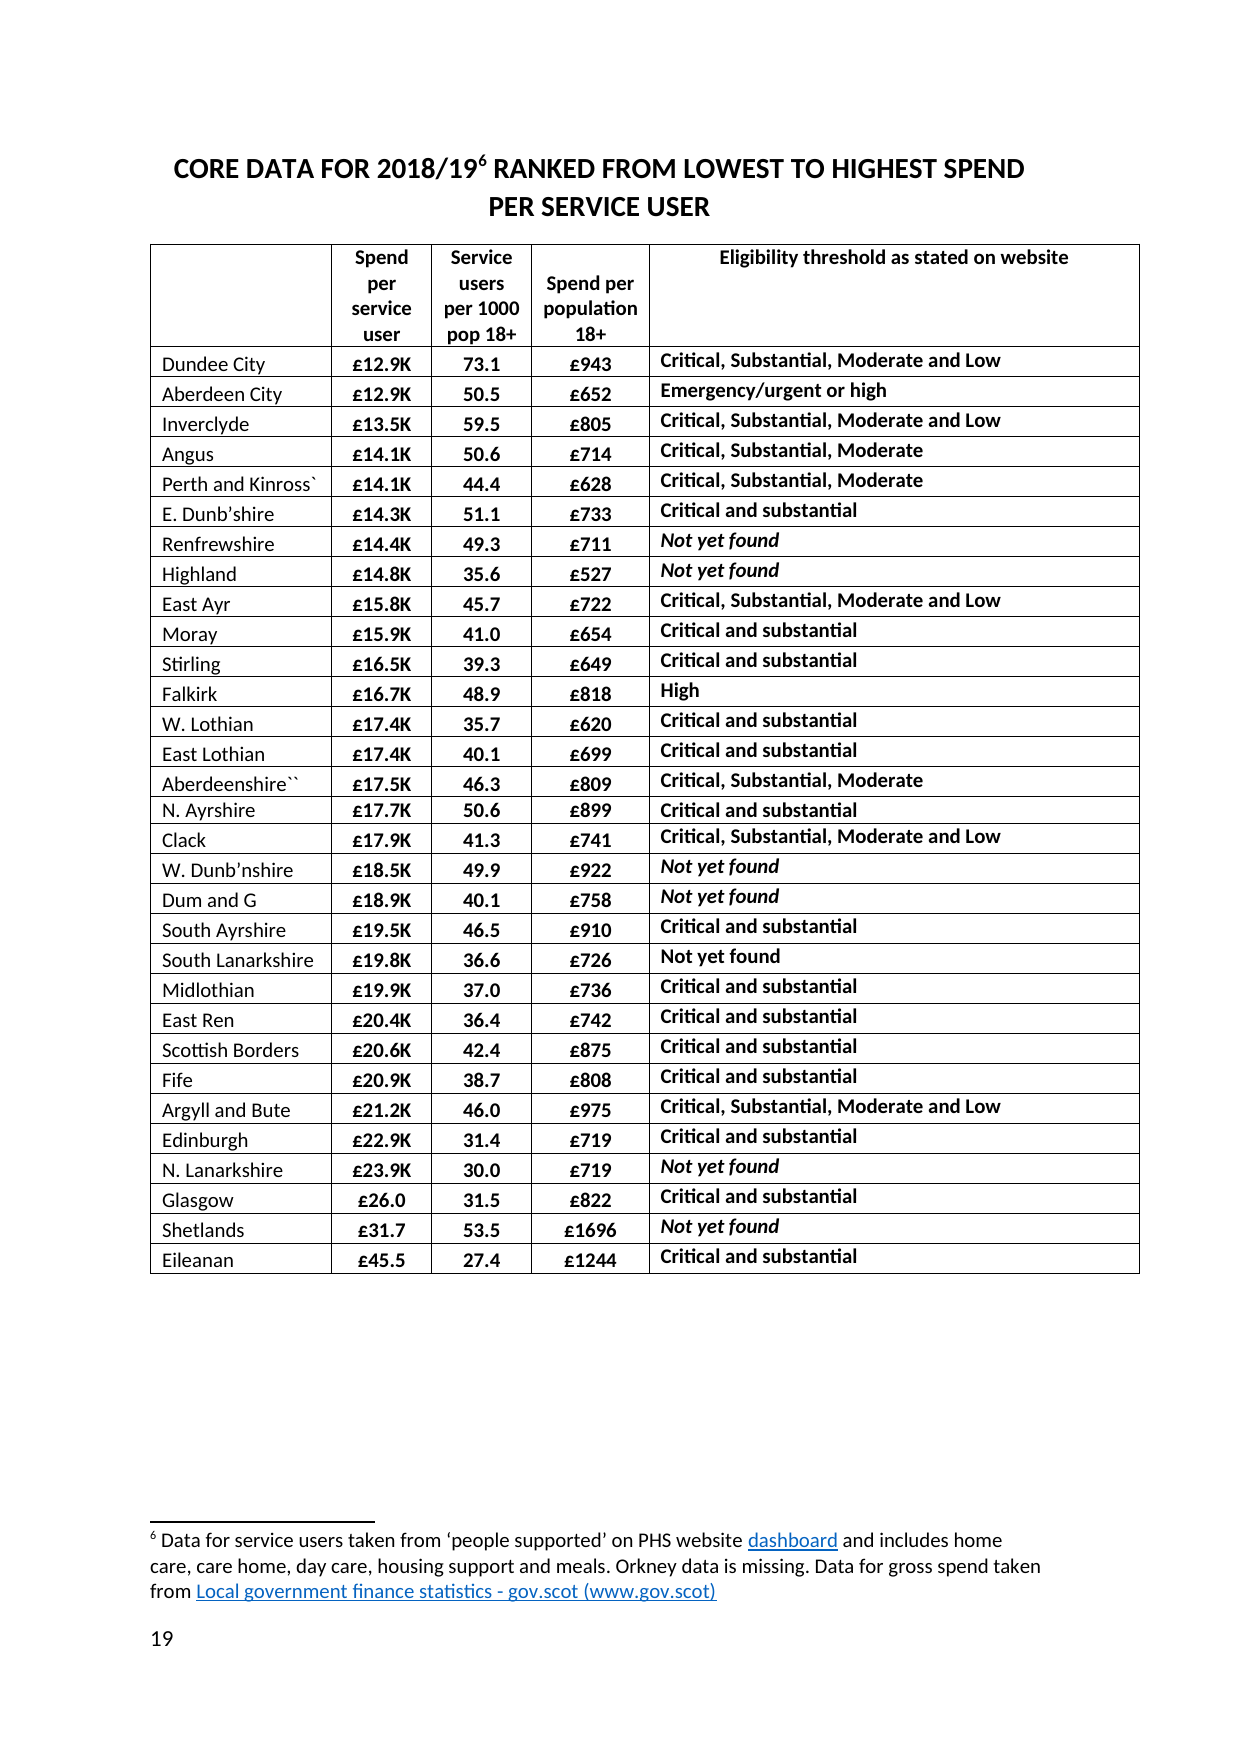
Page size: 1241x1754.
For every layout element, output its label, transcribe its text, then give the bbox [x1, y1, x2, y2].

table_cell £16.7K [332, 677, 431, 706]
table_cell £14.4K [332, 527, 431, 556]
table_cell W. Lothian [151, 707, 331, 736]
table_cell Not yet found [650, 884, 1139, 913]
table_cell 53.5 [432, 1214, 531, 1243]
table_cell £649 [532, 647, 649, 676]
table_cell £14.8K [332, 557, 431, 586]
table_cell £12.9K [332, 377, 431, 406]
table_cell Critical, Substantial, Moderate [650, 437, 1139, 466]
table_cell Highland [151, 557, 331, 586]
table_cell East Lothian [151, 737, 331, 766]
table_cell Renfrewshire [151, 527, 331, 556]
table_cell Moray [151, 617, 331, 646]
table_cell 40.1 [432, 737, 531, 766]
table_cell Critical and substantial [650, 737, 1139, 766]
table_cell Inverclyde [151, 407, 331, 436]
table_cell 50.6 [432, 437, 531, 466]
table_cell £741 [532, 824, 649, 853]
table_cell £714 [532, 437, 649, 466]
table_cell £20.6K [332, 1034, 431, 1063]
table_cell 73.1 [432, 347, 531, 376]
table_cell 51.1 [432, 497, 531, 526]
table_cell £18.9K [332, 884, 431, 913]
table_cell 50.6 [432, 797, 531, 823]
table_cell £1696 [532, 1214, 649, 1243]
table_cell Midlothian [151, 974, 331, 1003]
text CORE DATA FOR 2018/19 RANKED FROM LOWEST TO HIGHEST SPEND PER SERVICE USER [150, 150, 1048, 224]
table_header Spend per population 18+ [532, 245, 649, 346]
table_cell Not yet found [650, 557, 1139, 586]
table_cell Edinburgh [151, 1124, 331, 1153]
table_cell Critical and substantial [650, 647, 1139, 676]
table_cell £711 [532, 527, 649, 556]
table_cell £19.5K [332, 914, 431, 943]
table_cell Critical and substantial [650, 617, 1139, 646]
table_cell Critical and substantial [650, 914, 1139, 943]
table_cell £14.1K [332, 437, 431, 466]
table_cell Critical and substantial [650, 497, 1139, 526]
table_cell 27.4 [432, 1244, 531, 1273]
table_cell 39.3 [432, 647, 531, 676]
table_cell W. Dunb’nshire [151, 854, 331, 883]
table_cell 49.3 [432, 527, 531, 556]
table_cell £12.9K [332, 347, 431, 376]
table_cell £23.9K [332, 1154, 431, 1183]
table_cell Critical, Substantial, Moderate and Low [650, 587, 1139, 616]
table_cell 30.0 [432, 1154, 531, 1183]
table_cell Fife [151, 1064, 331, 1093]
table_cell Falkirk [151, 677, 331, 706]
table_cell Argyll and Bute [151, 1094, 331, 1123]
table_cell Perth and Kinross` [151, 467, 331, 496]
table_header Eligibility threshold as stated on website [650, 245, 1139, 346]
table_cell Critical and substantial [650, 1064, 1139, 1093]
table_cell 31.5 [432, 1184, 531, 1213]
table_header Service users per 1000 pop 18+ [432, 245, 531, 346]
table_cell £19.9K [332, 974, 431, 1003]
table_cell 46.0 [432, 1094, 531, 1123]
table_cell £21.2K [332, 1094, 431, 1123]
table_cell Not yet found [650, 1214, 1139, 1243]
table_cell £17.4K [332, 737, 431, 766]
table_cell Critical, Substantial, Moderate and Low [650, 347, 1139, 376]
table_cell 50.5 [432, 377, 531, 406]
table_cell £652 [532, 377, 649, 406]
table_cell 42.4 [432, 1034, 531, 1063]
table_cell Eileanan [151, 1244, 331, 1273]
table_cell Aberdeen City [151, 377, 331, 406]
table_cell £654 [532, 617, 649, 646]
table_cell £809 [532, 767, 649, 796]
table_cell South Ayrshire [151, 914, 331, 943]
table_cell 41.0 [432, 617, 531, 646]
table_cell Critical and substantial [650, 1004, 1139, 1033]
table_cell £628 [532, 467, 649, 496]
table_cell Critical, Substantial, Moderate and Low [650, 824, 1139, 853]
table_cell Critical, Substantial, Moderate [650, 467, 1139, 496]
table_cell 59.5 [432, 407, 531, 436]
table_cell Glasgow [151, 1184, 331, 1213]
table_cell £1244 [532, 1244, 649, 1273]
table_cell 31.4 [432, 1124, 531, 1153]
table_cell 46.3 [432, 767, 531, 796]
table_cell Critical, Substantial, Moderate [650, 767, 1139, 796]
table_header Spend per service user [332, 245, 431, 346]
table_cell Not yet found [650, 854, 1139, 883]
table_cell Critical and substantial [650, 1244, 1139, 1273]
table_cell £733 [532, 497, 649, 526]
table_cell High [650, 677, 1139, 706]
table_cell Stirling [151, 647, 331, 676]
table_cell £736 [532, 974, 649, 1003]
table_cell Critical and substantial [650, 797, 1139, 823]
table_cell £14.3K [332, 497, 431, 526]
table_cell Angus [151, 437, 331, 466]
table_cell 36.6 [432, 944, 531, 973]
table_cell Scottish Borders [151, 1034, 331, 1063]
table_cell N. Lanarkshire [151, 1154, 331, 1183]
table_cell £699 [532, 737, 649, 766]
table_cell Not yet found [650, 1154, 1139, 1183]
table_cell £808 [532, 1064, 649, 1093]
table_cell £26.0 [332, 1184, 431, 1213]
table_cell East Ren [151, 1004, 331, 1033]
table_cell South Lanarkshire [151, 944, 331, 973]
table_cell £620 [532, 707, 649, 736]
table_cell £22.9K [332, 1124, 431, 1153]
table_cell 49.9 [432, 854, 531, 883]
table_cell Critical and substantial [650, 974, 1139, 1003]
table_cell East Ayr [151, 587, 331, 616]
table_cell £31.7 [332, 1214, 431, 1243]
table_cell Critical and substantial [650, 1034, 1139, 1063]
table_cell £45.5 [332, 1244, 431, 1273]
table_cell £15.9K [332, 617, 431, 646]
table_cell Critical, Substantial, Moderate and Low [650, 1094, 1139, 1123]
table_cell 44.4 [432, 467, 531, 496]
table_cell £17.7K [332, 797, 431, 823]
table_cell £19.8K [332, 944, 431, 973]
table_cell £822 [532, 1184, 649, 1213]
table_cell £20.9K [332, 1064, 431, 1093]
table_cell £742 [532, 1004, 649, 1033]
table_cell £805 [532, 407, 649, 436]
table_cell Aberdeenshire`` [151, 767, 331, 796]
table_cell £17.4K [332, 707, 431, 736]
table_cell £18.5K [332, 854, 431, 883]
table_cell £15.8K [332, 587, 431, 616]
table_cell £14.1K [332, 467, 431, 496]
table_cell Critical and substantial [650, 707, 1139, 736]
table_cell £719 [532, 1124, 649, 1153]
table_cell N. Ayrshire [151, 797, 331, 823]
table_cell Dum and G [151, 884, 331, 913]
table_cell Clack [151, 824, 331, 853]
table_cell 48.9 [432, 677, 531, 706]
table_cell Not yet found [650, 944, 1139, 973]
table_cell Emergency/urgent or high [650, 377, 1139, 406]
table_cell £899 [532, 797, 649, 823]
table_cell Critical and substantial [650, 1124, 1139, 1153]
table_cell £17.9K [332, 824, 431, 853]
table_cell 40.1 [432, 884, 531, 913]
table_cell 38.7 [432, 1064, 531, 1093]
table_cell 35.6 [432, 557, 531, 586]
table_cell Critical and substantial [650, 1184, 1139, 1213]
table_cell 35.7 [432, 707, 531, 736]
table_cell £922 [532, 854, 649, 883]
table_cell 37.0 [432, 974, 531, 1003]
table_cell £16.5K [332, 647, 431, 676]
table_cell Dundee City [151, 347, 331, 376]
table_cell 46.5 [432, 914, 531, 943]
table_cell £13.5K [332, 407, 431, 436]
table_cell £943 [532, 347, 649, 376]
table_cell Critical, Substantial, Moderate and Low [650, 407, 1139, 436]
table_cell £818 [532, 677, 649, 706]
table_cell E. Dunb’shire [151, 497, 331, 526]
table_cell £719 [532, 1154, 649, 1183]
table_cell 45.7 [432, 587, 531, 616]
table_cell Not yet found [650, 527, 1139, 556]
table_cell £758 [532, 884, 649, 913]
table_cell £910 [532, 914, 649, 943]
table_cell £20.4K [332, 1004, 431, 1033]
table_cell £17.5K [332, 767, 431, 796]
table_cell £527 [532, 557, 649, 586]
table_cell 36.4 [432, 1004, 531, 1033]
table_header [151, 245, 331, 346]
table_cell £722 [532, 587, 649, 616]
table_cell £875 [532, 1034, 649, 1063]
table_cell 41.3 [432, 824, 531, 853]
table_cell £726 [532, 944, 649, 973]
table_cell £975 [532, 1094, 649, 1123]
table_cell Shetlands [151, 1214, 331, 1243]
